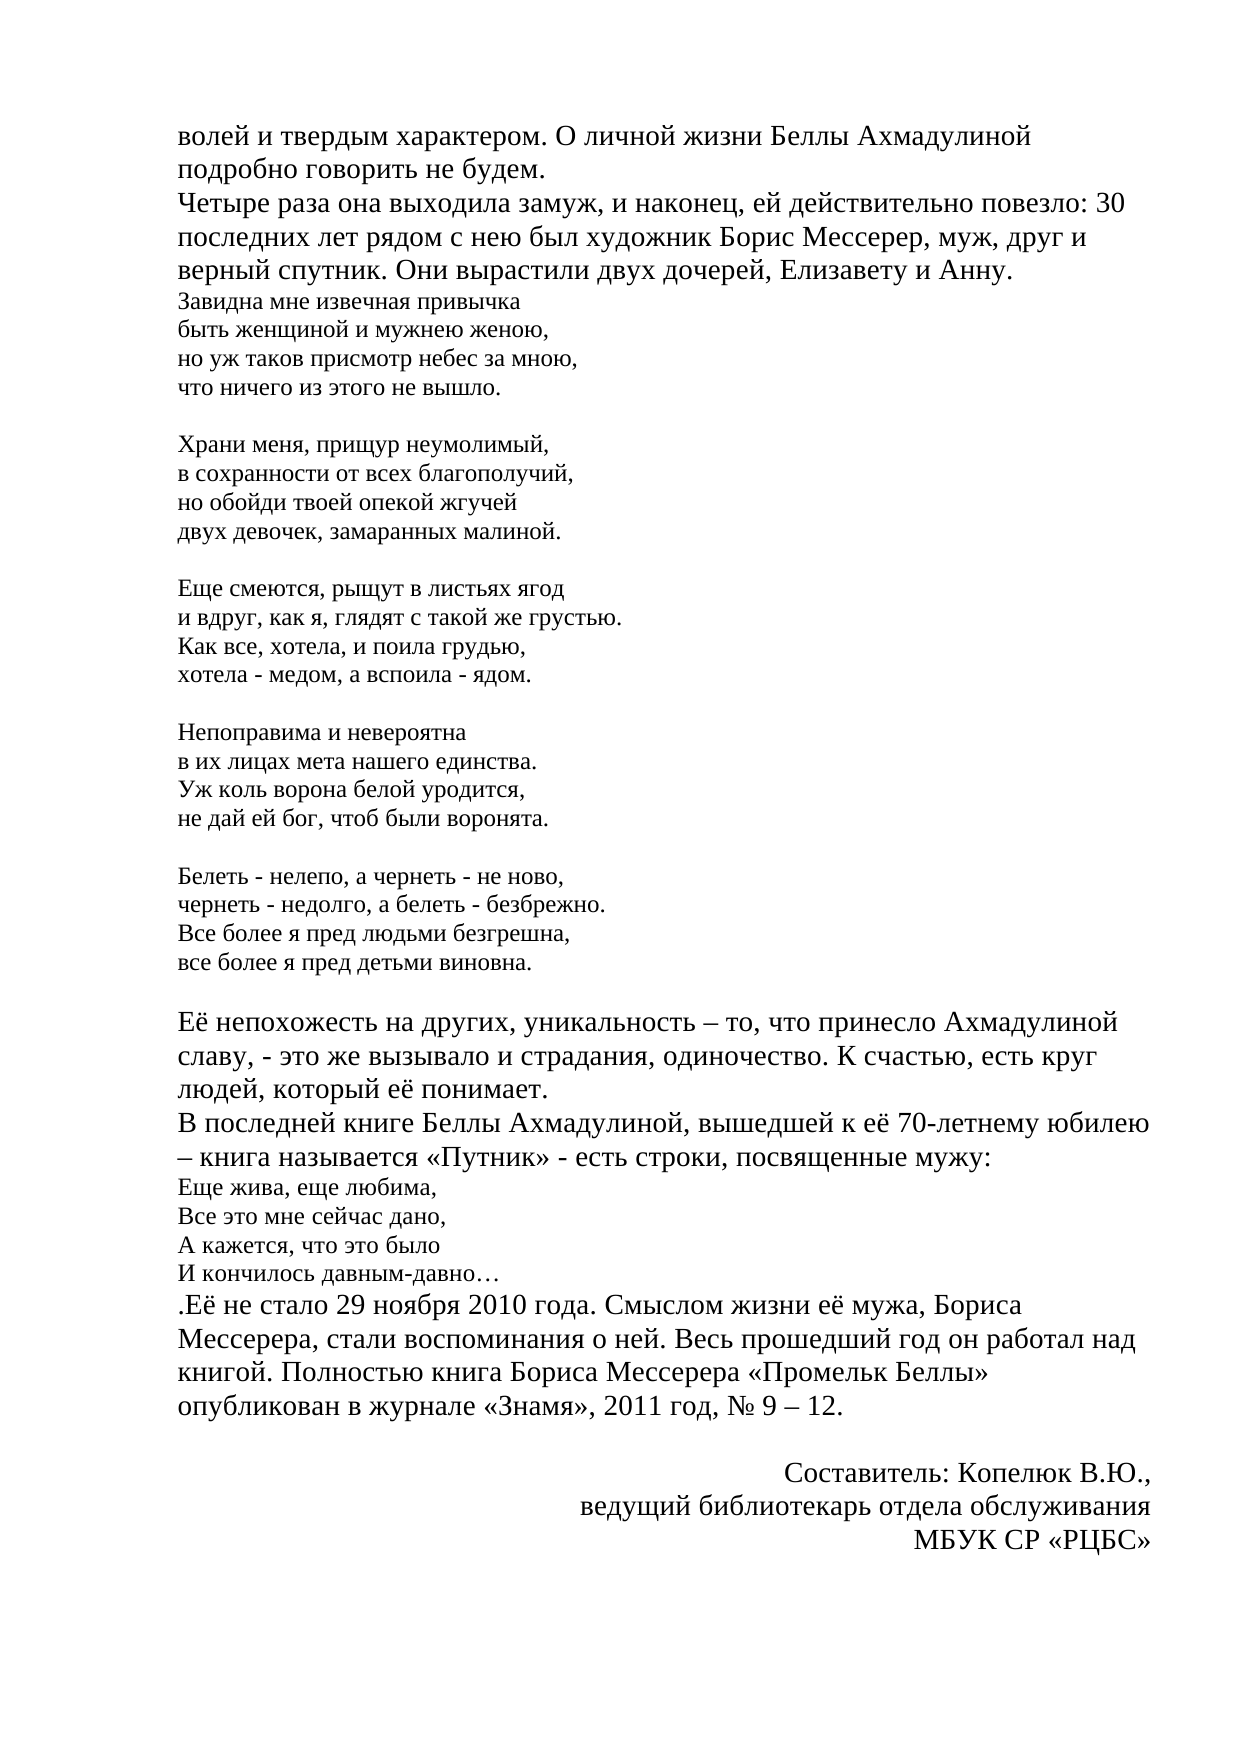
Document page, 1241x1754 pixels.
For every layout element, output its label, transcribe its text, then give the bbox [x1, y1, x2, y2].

text но уж таков присмотр небес за мною, [177, 343, 1152, 372]
text .Её не стало 29 ноября 2010 года. Смыслом жизни её мужа, Бориса Мессерера, стали воспоминания о ней. Весь прошедший год он работал над книгой. Полностью книга Бориса Мессерера «Промельк Беллы» опубликован в журнале «Знамя», 2011 год, № 9 – 12. [177, 1287, 1152, 1421]
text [177, 118, 1152, 185]
text быть женщиной и мужнею женою, [177, 314, 1152, 343]
text Уж коль ворона белой уродится, [177, 774, 1152, 803]
text Все это мне сейчас дано, [177, 1201, 1152, 1230]
text Четыре раза она выходила замуж, и наконец, ей действительно повезло: 30 последних лет рядом с нею был художник Борис Мессерер, муж, друг и верный спутник. Они вырастили двух дочерей, Елизавету и Анну. [177, 185, 1152, 286]
text Составитель: Копелюк В.Ю., [177, 1455, 1152, 1488]
text но обойди твоей опекой жгучей [177, 487, 1152, 516]
text Завидна мне извечная привычка [177, 286, 1152, 314]
text Белеть - нелепо, а чернеть - не ново, [177, 861, 1152, 889]
text А кажется, что это было [177, 1230, 1152, 1258]
text Еще смеются, рыщут в листьях ягод [177, 573, 1152, 602]
text в их лицах мета нашего единства. [177, 746, 1152, 774]
text Все более я пред людьми безгрешна, [177, 918, 1152, 947]
text Её непохожесть на других, уникальность – то, что принесло Ахмадулиной славу, - это же вызывало и страдания, одиночество. К счастью, есть круг людей, который её понимает. [177, 1004, 1152, 1105]
text что ничего из этого не вышло. [177, 372, 1152, 401]
text чернеть - недолго, а белеть - безбрежно. [177, 889, 1152, 918]
text хотела - медом, а вспоила - ядом. [177, 659, 1152, 688]
text Непоправима и невероятна [177, 717, 1152, 746]
text не дай ей бог, чтоб были воронята. [177, 803, 1152, 832]
text ведущий библиотекарь отдела обслуживания [177, 1488, 1152, 1522]
text Еще жива, еще любима, [177, 1172, 1152, 1201]
text в сохранности от всех благополучий, [177, 458, 1152, 487]
text МБУК СР «РЦБС» [177, 1522, 1152, 1556]
text В последней книге Беллы Ахмадулиной, вышедшей к её 70-летнему юбилею – книга называется «Путник» - есть строки, посвященные мужу: [177, 1105, 1152, 1172]
text двух девочек, замаранных малиной. [177, 516, 1152, 544]
text все более я пред детьми виновна. [177, 947, 1152, 976]
text Храни меня, прищур неумолимый, [177, 429, 1152, 458]
text И кончилось давным-давно… [177, 1258, 1152, 1287]
text Как все, хотела, и поила грудью, [177, 631, 1152, 659]
text и вдруг, как я, глядят с такой же грустью. [177, 602, 1152, 631]
